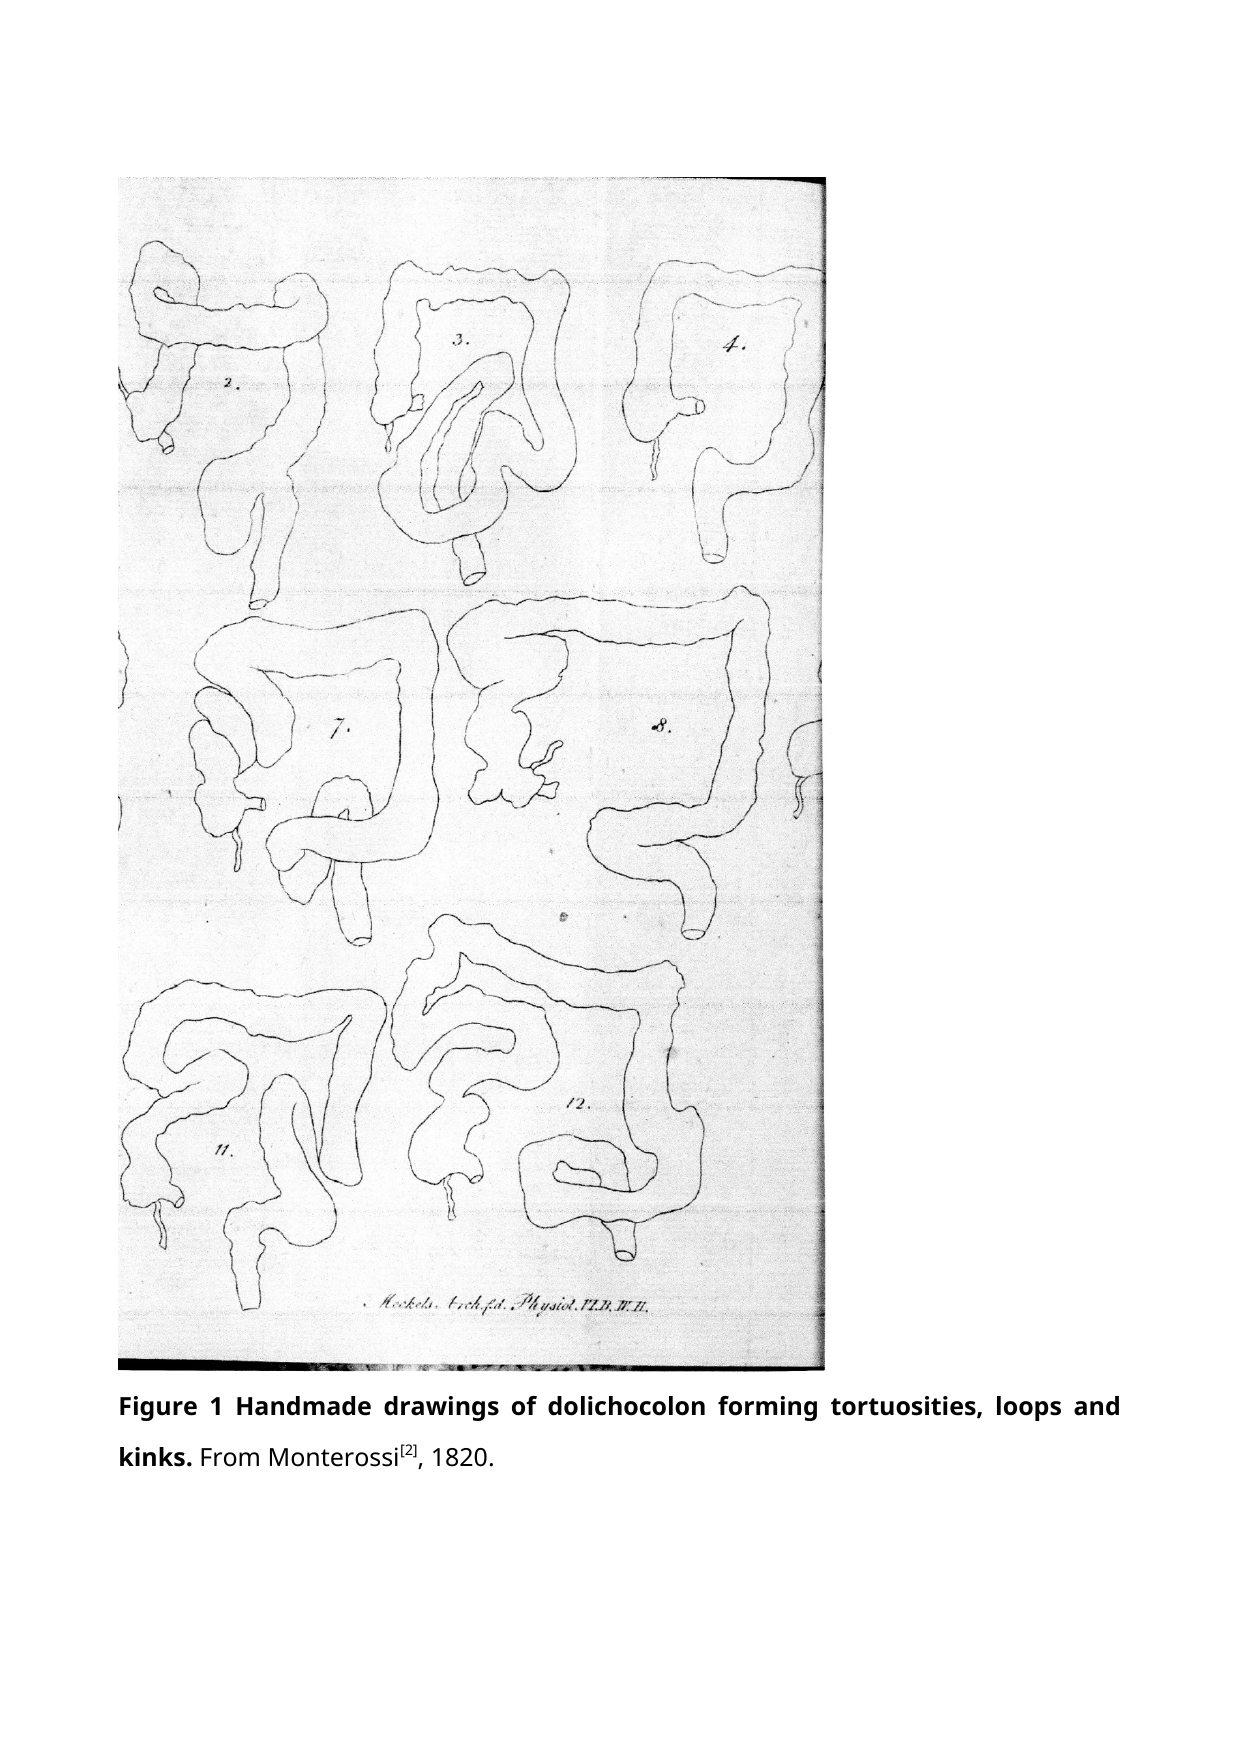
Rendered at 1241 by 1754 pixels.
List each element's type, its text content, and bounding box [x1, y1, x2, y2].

text Figure 1 Handmade drawings of dolichocolon forming tortuosities, loops and kinks. From Monterossi[2], 1820. [118, 1388, 1122, 1473]
picture [118, 177, 832, 1375]
